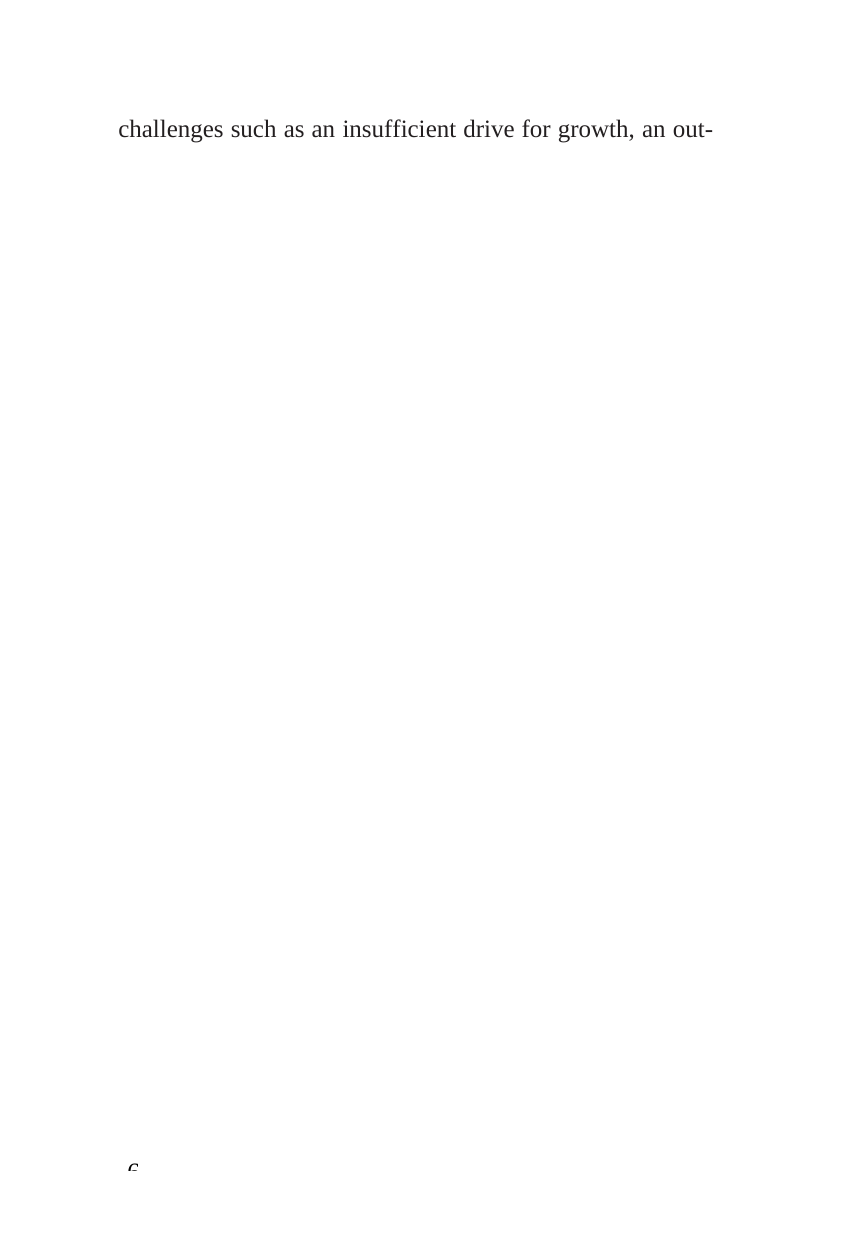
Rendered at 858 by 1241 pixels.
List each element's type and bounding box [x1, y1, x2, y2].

list [118, 114, 717, 143]
